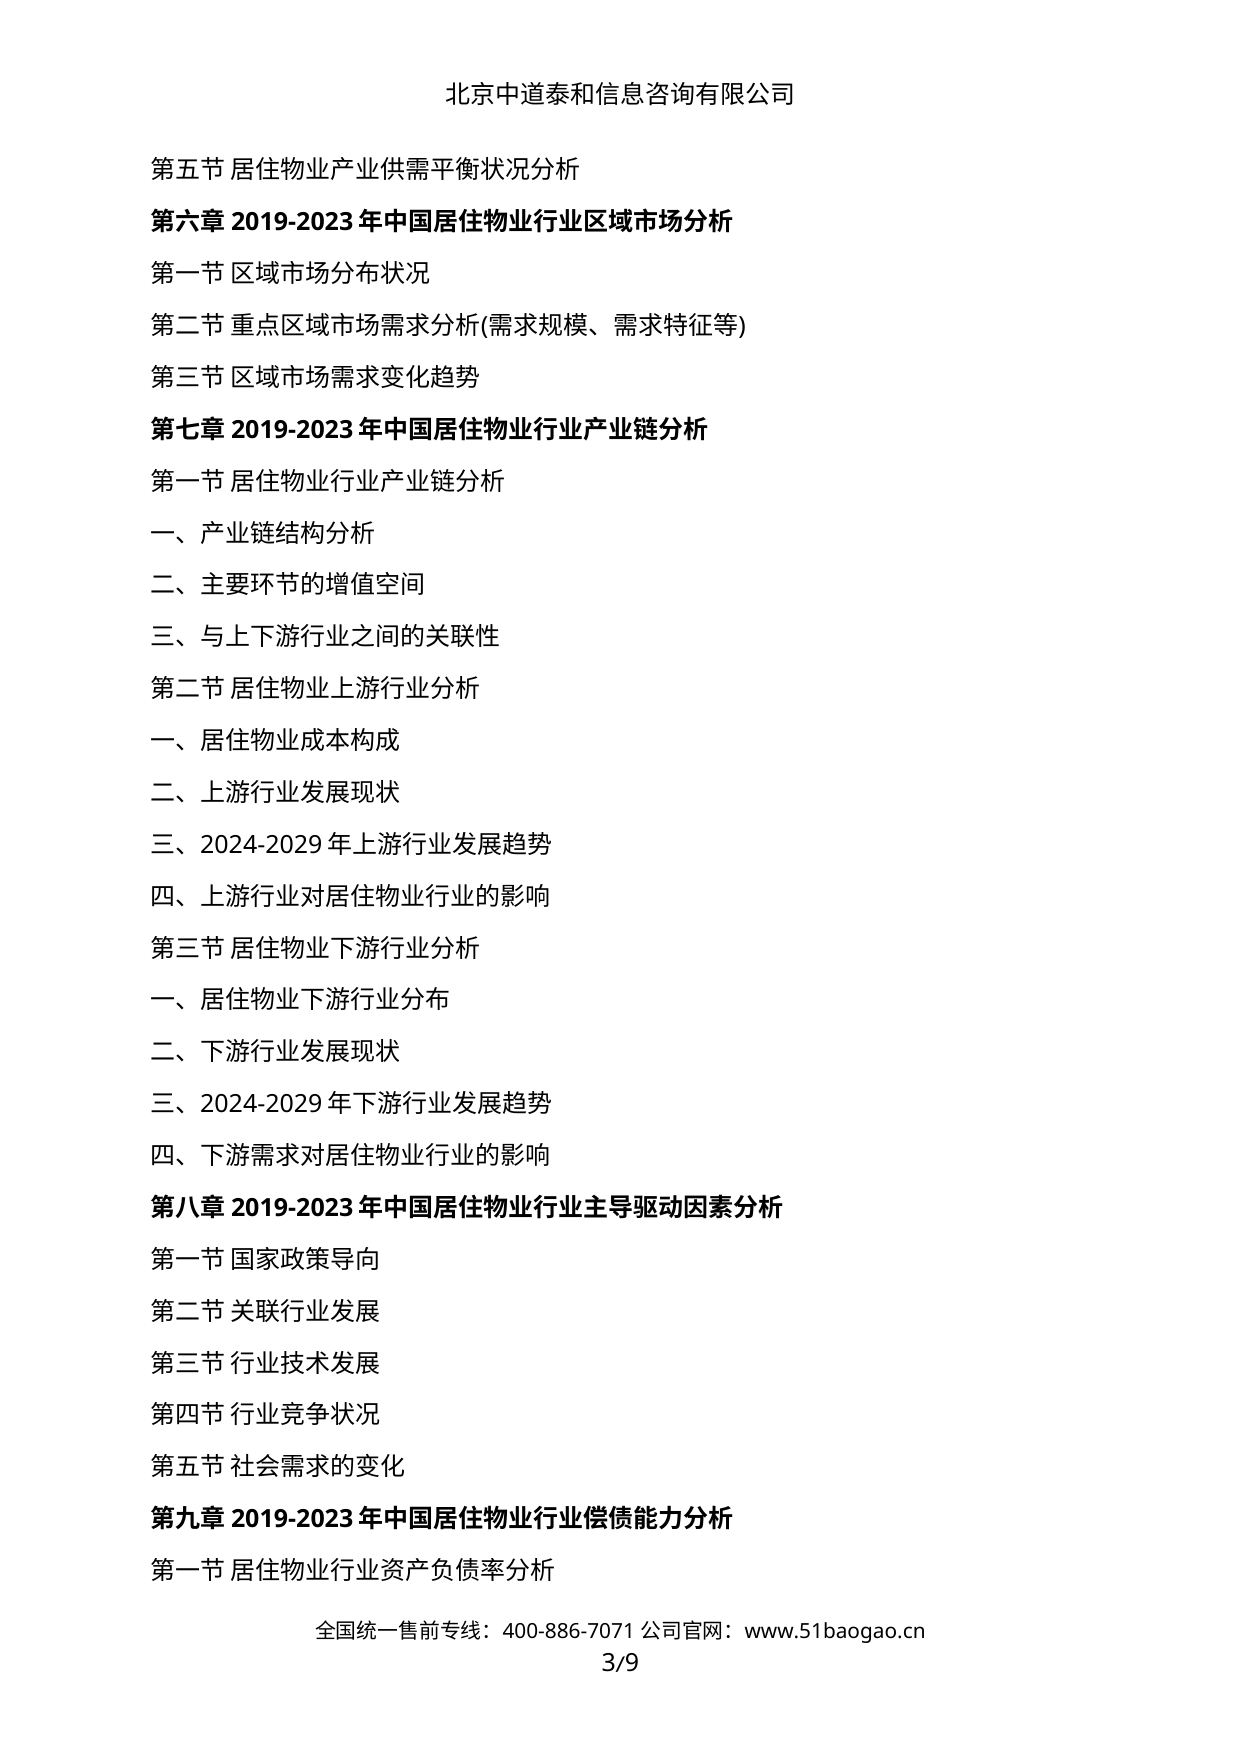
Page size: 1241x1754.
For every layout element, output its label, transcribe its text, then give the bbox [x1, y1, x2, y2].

text 一、居住物业成本构成 [150, 721, 1090, 757]
text 第三节 行业技术发展 [150, 1343, 1090, 1379]
text 一、居住物业下游行业分布 [150, 980, 1090, 1016]
text 第一节 区域市场分布状况 [150, 254, 1090, 290]
text 二、主要环节的增值空间 [150, 565, 1090, 601]
text 三、2024-2029年下游行业发展趋势 [150, 1084, 1090, 1120]
text 第四节 行业竞争状况 [150, 1395, 1090, 1431]
text 第五节 居住物业产业供需平衡状况分析 [150, 150, 1090, 186]
text 三、2024-2029年上游行业发展趋势 [150, 824, 1090, 861]
text 四、下游需求对居住物业行业的影响 [150, 1136, 1090, 1172]
text 第二节 居住物业上游行业分析 [150, 669, 1090, 705]
text 第二节 关联行业发展 [150, 1291, 1090, 1327]
text 第三节 居住物业下游行业分析 [150, 928, 1090, 964]
text 第一节 居住物业行业资产负债率分析 [150, 1551, 1090, 1587]
text 第七章 2019-2023年中国居住物业行业产业链分析 [150, 409, 1090, 446]
text 二、下游行业发展现状 [150, 1032, 1090, 1068]
text 第六章 2019-2023年中国居住物业行业区域市场分析 [150, 202, 1090, 238]
text 第八章 2019-2023年中国居住物业行业主导驱动因素分析 [150, 1187, 1090, 1224]
text 二、上游行业发展现状 [150, 772, 1090, 809]
text 第一节 居住物业行业产业链分析 [150, 461, 1090, 497]
text 一、产业链结构分析 [150, 513, 1090, 549]
text 三、与上下游行业之间的关联性 [150, 617, 1090, 653]
text 第一节 国家政策导向 [150, 1239, 1090, 1276]
text 第三节 区域市场需求变化趋势 [150, 357, 1090, 394]
text 第二节 重点区域市场需求分析(需求规模、需求特征等) [150, 306, 1090, 342]
text 第五节 社会需求的变化 [150, 1447, 1090, 1483]
text 第九章 2019-2023年中国居住物业行业偿债能力分析 [150, 1499, 1090, 1535]
text 四、上游行业对居住物业行业的影响 [150, 876, 1090, 912]
